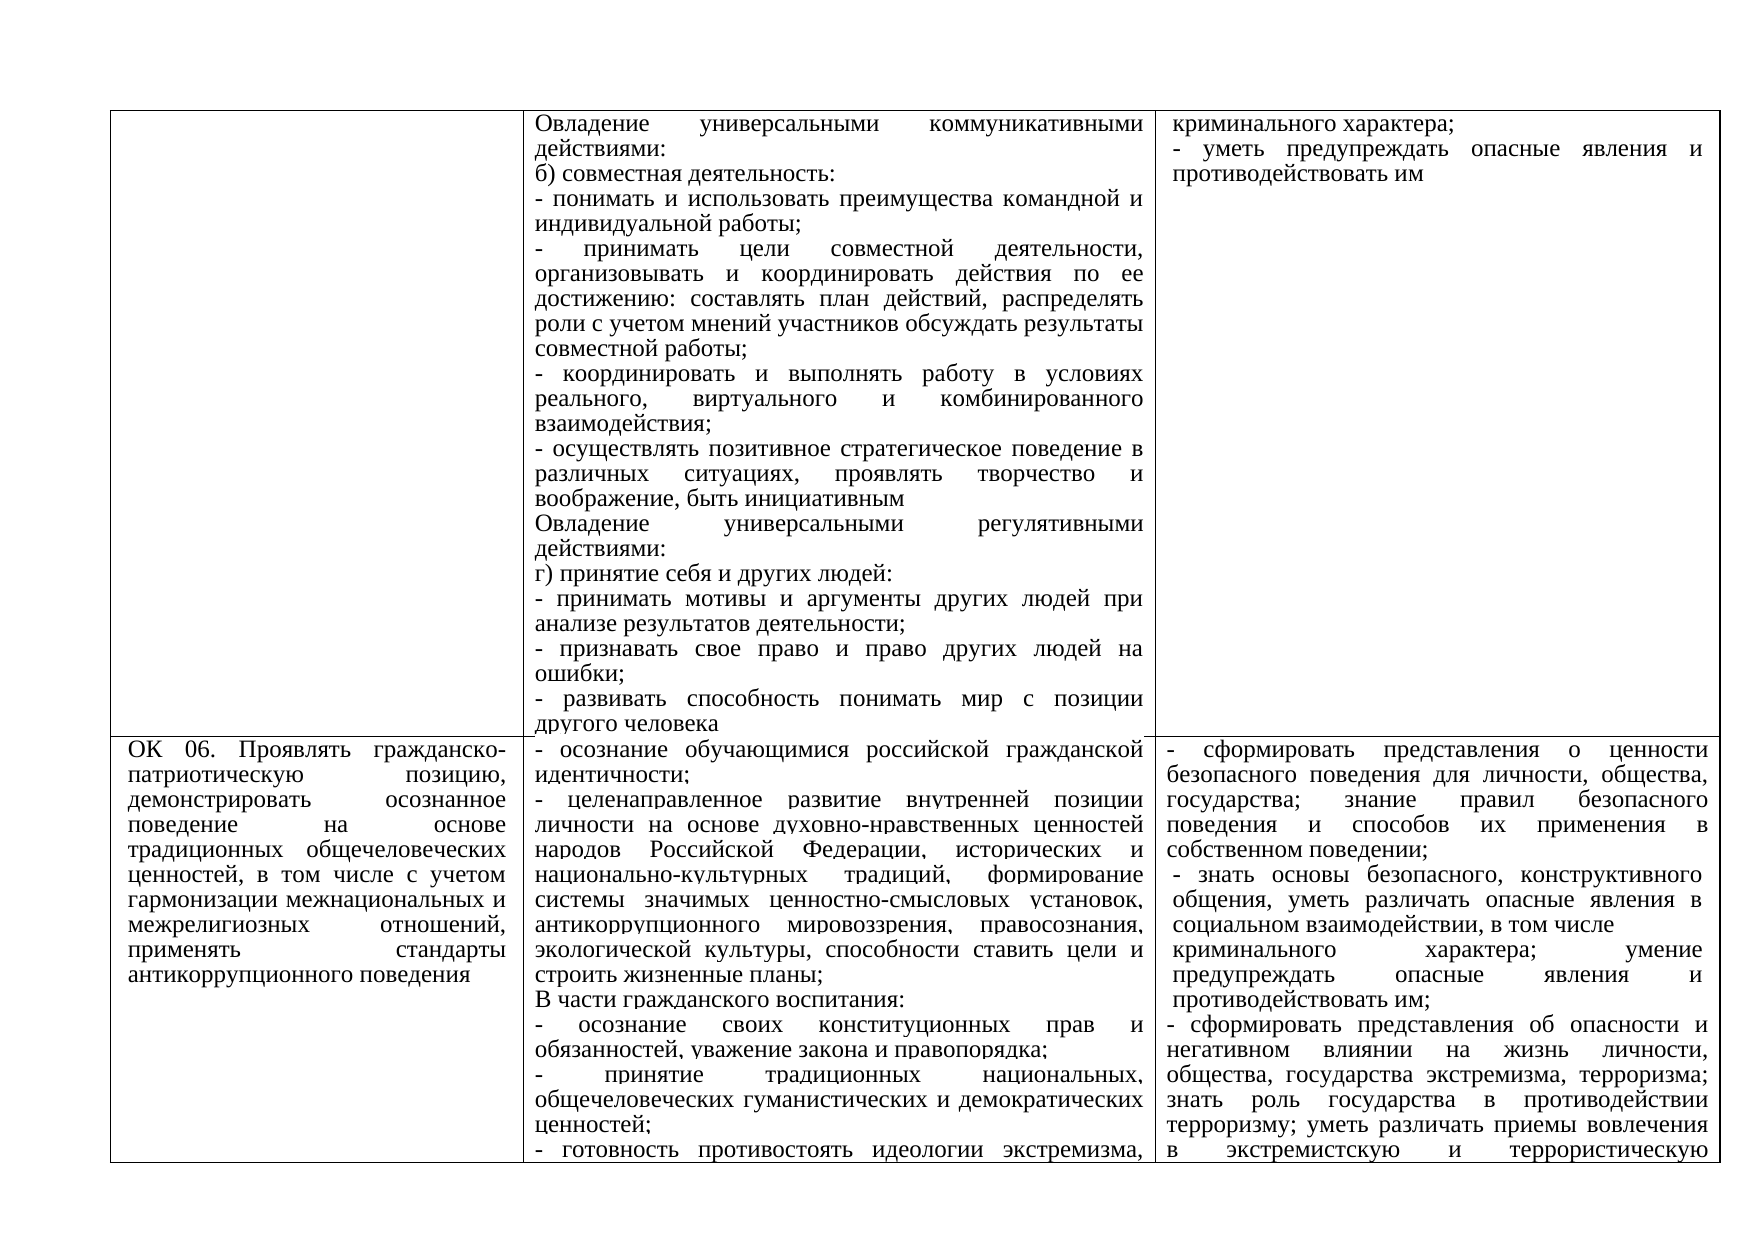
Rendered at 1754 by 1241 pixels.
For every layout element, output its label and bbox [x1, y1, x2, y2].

table_cell [652, 737, 1155, 1162]
table_cell [1156, 737, 1719, 1162]
table_cell [111, 737, 523, 1162]
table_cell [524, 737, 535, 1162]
table_cell [524, 111, 1155, 736]
table_cell [111, 111, 523, 736]
table_cell [1156, 111, 1719, 736]
